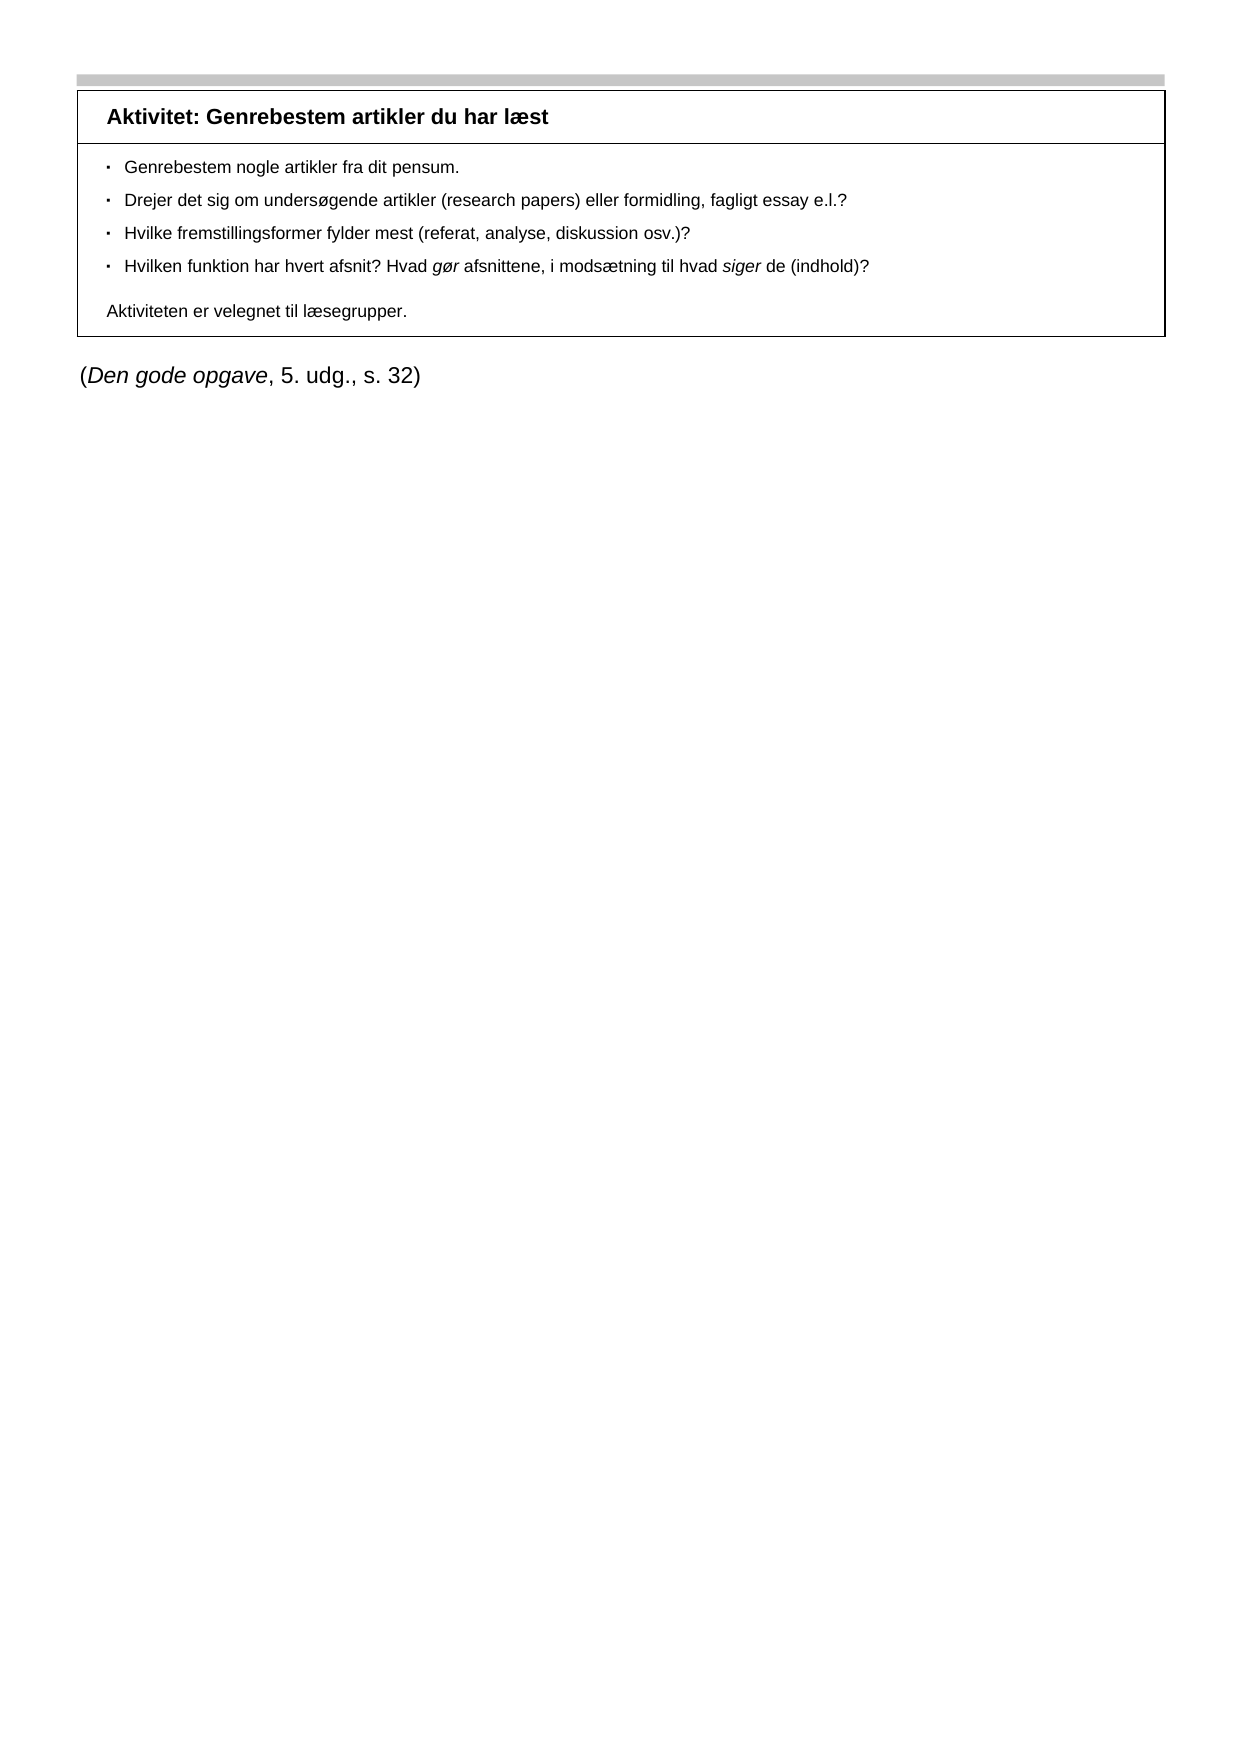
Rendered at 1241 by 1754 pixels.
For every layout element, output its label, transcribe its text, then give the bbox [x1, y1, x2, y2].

table_cell Genrebestem nogle artikler fra dit pensum. Drejer det sig om undersøgende artikler (research papers) eller formidling, fagligt essay e.l.? Hvilke fremstillingsformer fylder mest (referat, analyse, diskussion osv.)? Hvilken funktion har hvert afsnit? Hvad gør afsnittene, i modsætning til hvad siger de (indhold)? Aktiviteten er velegnet til læsegrupper. [78, 144, 1164, 336]
table_header Aktivitet: Genrebestem artikler du har læst [78, 91, 1164, 142]
text (Den gode opgave, 5. udg., s. 32) [79, 362, 1178, 388]
